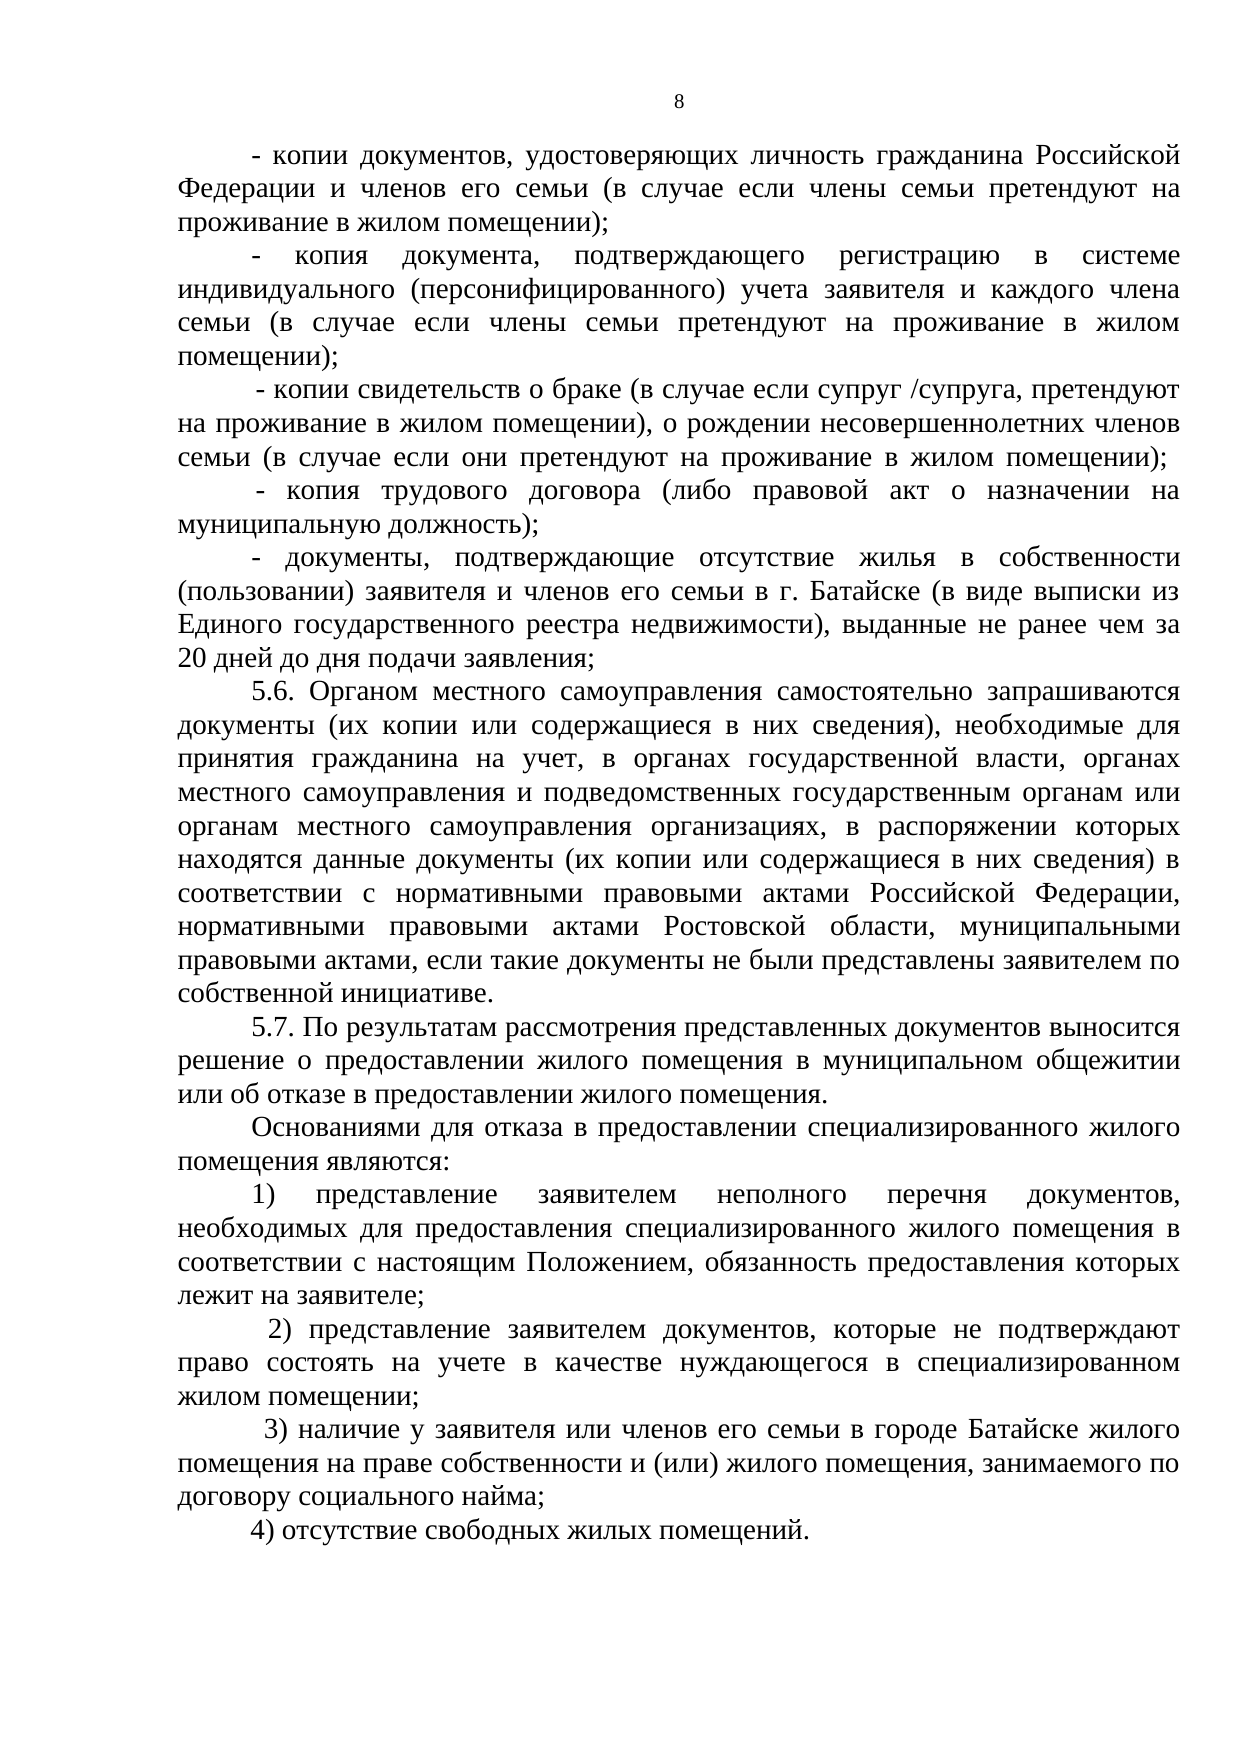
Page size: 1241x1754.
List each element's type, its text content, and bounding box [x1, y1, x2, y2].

text 4) отсутствие свободных жилых помещений. [177, 1512, 1181, 1546]
text - документы, подтверждающие отсутствие жилья в собственности (пользовании) заявителя и членов его семьи в г. Батайске (в виде выписки из Единого государственного реестра недвижимости), выданные не ранее чем за 20 дней до дня подачи заявления; [177, 539, 1181, 673]
text 5.7. По результатам рассмотрения представленных документов выносится решение о предоставлении жилого помещения в муниципальном общежитии или об отказе в предоставлении жилого помещения. [177, 1009, 1181, 1109]
text - копия документа, подтверждающего регистрацию в системе индивидуального (персонифицированного) учета заявителя и каждого члена семьи (в случае если члены семьи претендуют на проживание в жилом помещении); - копии свидетельств о браке (в случае если супруг /супруга, претендуют на проживание в жилом помещении), о рождении несовершеннолетних членов семьи (в случае если они претендуют на проживание в жилом помещении); - копия трудового договора (либо правовой акт о назначении на муниципальную должность); [177, 237, 1181, 539]
text 2) представление заявителем документов, которые не подтверждают право состоять на учете в качестве нуждающегося в специализированном жилом помещении; [177, 1311, 1181, 1411]
text 3) наличие у заявителя или членов его семьи в городе Батайске жилого помещения на праве собственности и (или) жилого помещения, занимаемого по договору социального найма; [177, 1411, 1181, 1512]
text Основаниями для отказа в предоставлении специализированного жилого помещения являются: [177, 1109, 1181, 1177]
text 1) представление заявителем неполного перечня документов, необходимых для предоставления специализированного жилого помещения в соответствии с настоящим Положением, обязанность предоставления которых лежит на заявителе; [177, 1177, 1181, 1311]
text 5.6. Органом местного самоуправления самостоятельно запрашиваются документы (их копии или содержащиеся в них сведения), необходимые для принятия гражданина на учет, в органах государственной власти, органах местного самоуправления и подведомственных государственным органам или органам местного самоуправления организациях, в распоряжении которых находятся данные документы (их копии или содержащиеся в них сведения) в соответствии с нормативными правовыми актами Российской Федерации, нормативными правовыми актами Ростовской области, муниципальными правовыми актами, если такие документы не были представлены заявителем по собственной инициативе. [177, 673, 1181, 1009]
text - копии документов, удостоверяющих личность гражданина Российской Федерации и членов его семьи (в случае если члены семьи претендуют на проживание в жилом помещении); [177, 137, 1181, 237]
